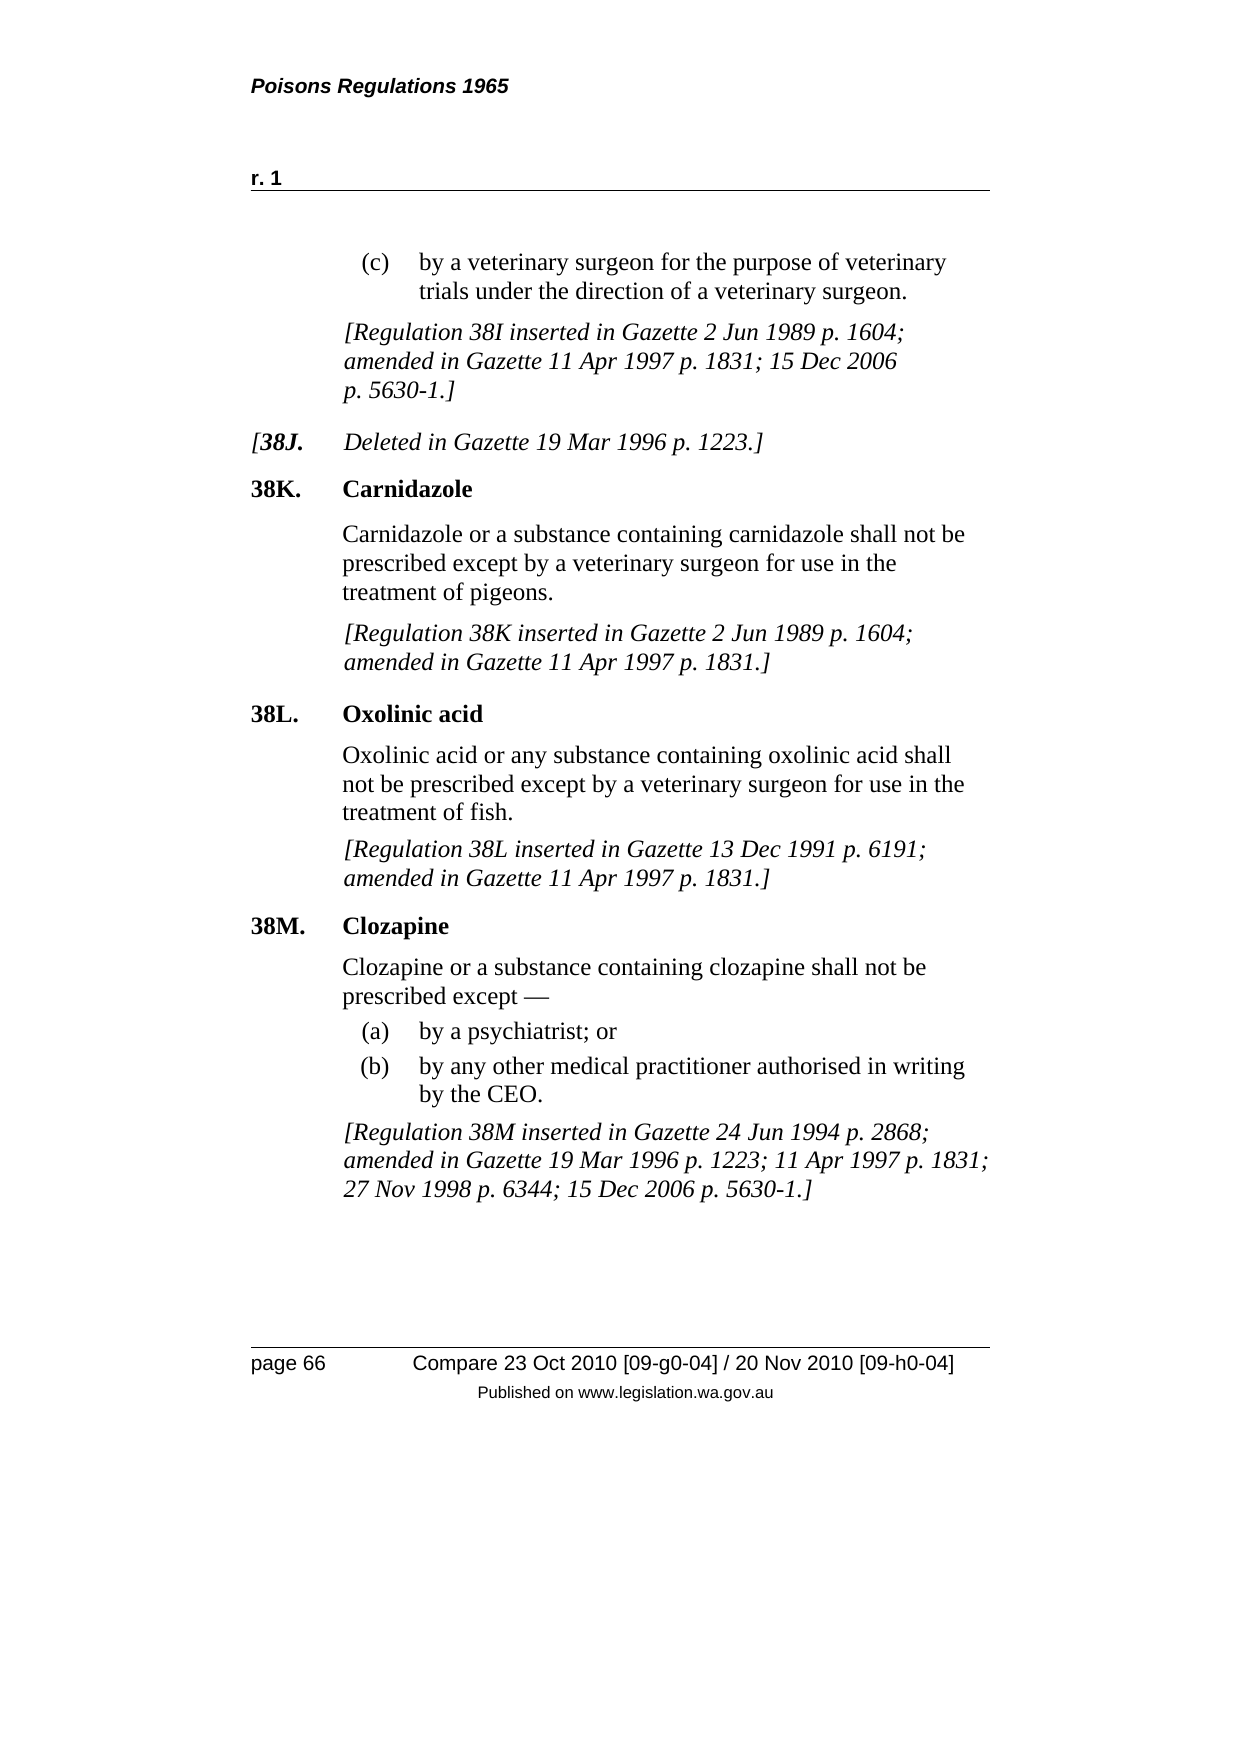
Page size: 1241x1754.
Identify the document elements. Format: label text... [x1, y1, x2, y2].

text Clozapine or a substance containing clozapine shall not be prescribed except — [251, 952, 990, 1009]
text (a) by a psychiatrist; or [251, 1016, 990, 1044]
text [Regulation 38M inserted in Gazette 24 Jun 1994 p. 2868; amended in Gazette 19 Mar 1996 p. 1223; 11 Apr 1997 p. 1831; 27 Nov 1998 p. 6344; 15 Dec 2006 p. 5630-1.] [251, 1117, 990, 1203]
text Carnidazole or a substance containing carnidazole shall not be prescribed except by a veterinary surgeon for use in the treatment of pigeons. [251, 519, 990, 606]
text [38J. Deleted in Gazette 19 Mar 1996 p. 1223.] [251, 427, 990, 455]
subtitle 38M. Clozapine [251, 911, 990, 939]
text [Regulation 38L inserted in Gazette 13 Dec 1991 p. 6191; amended in Gazette 11 Apr 1997 p. 1831.] [251, 834, 990, 892]
subtitle 38K. Carnidazole [251, 474, 990, 503]
text (b) by any other medical practitioner authorised in writing by the CEO. [251, 1051, 990, 1108]
text [Regulation 38I inserted in Gazette 2 Jun 1989 p. 1604; amended in Gazette 11 Apr 1997 p. 1831; 15 Dec 2006 p. 5630-1.] [251, 317, 990, 404]
text [Regulation 38K inserted in Gazette 2 Jun 1989 p. 1604; amended in Gazette 11 Apr 1997 p. 1831.] [251, 618, 990, 676]
subtitle 38L. Oxolinic acid [251, 699, 990, 727]
text Oxolinic acid or any substance containing oxolinic acid shall not be prescribed except by a veterinary surgeon for use in the treatment of fish. [251, 740, 990, 826]
text (c) by a veterinary surgeon for the purpose of veterinary trials under the direction of a veterinary surgeon. [251, 247, 990, 305]
